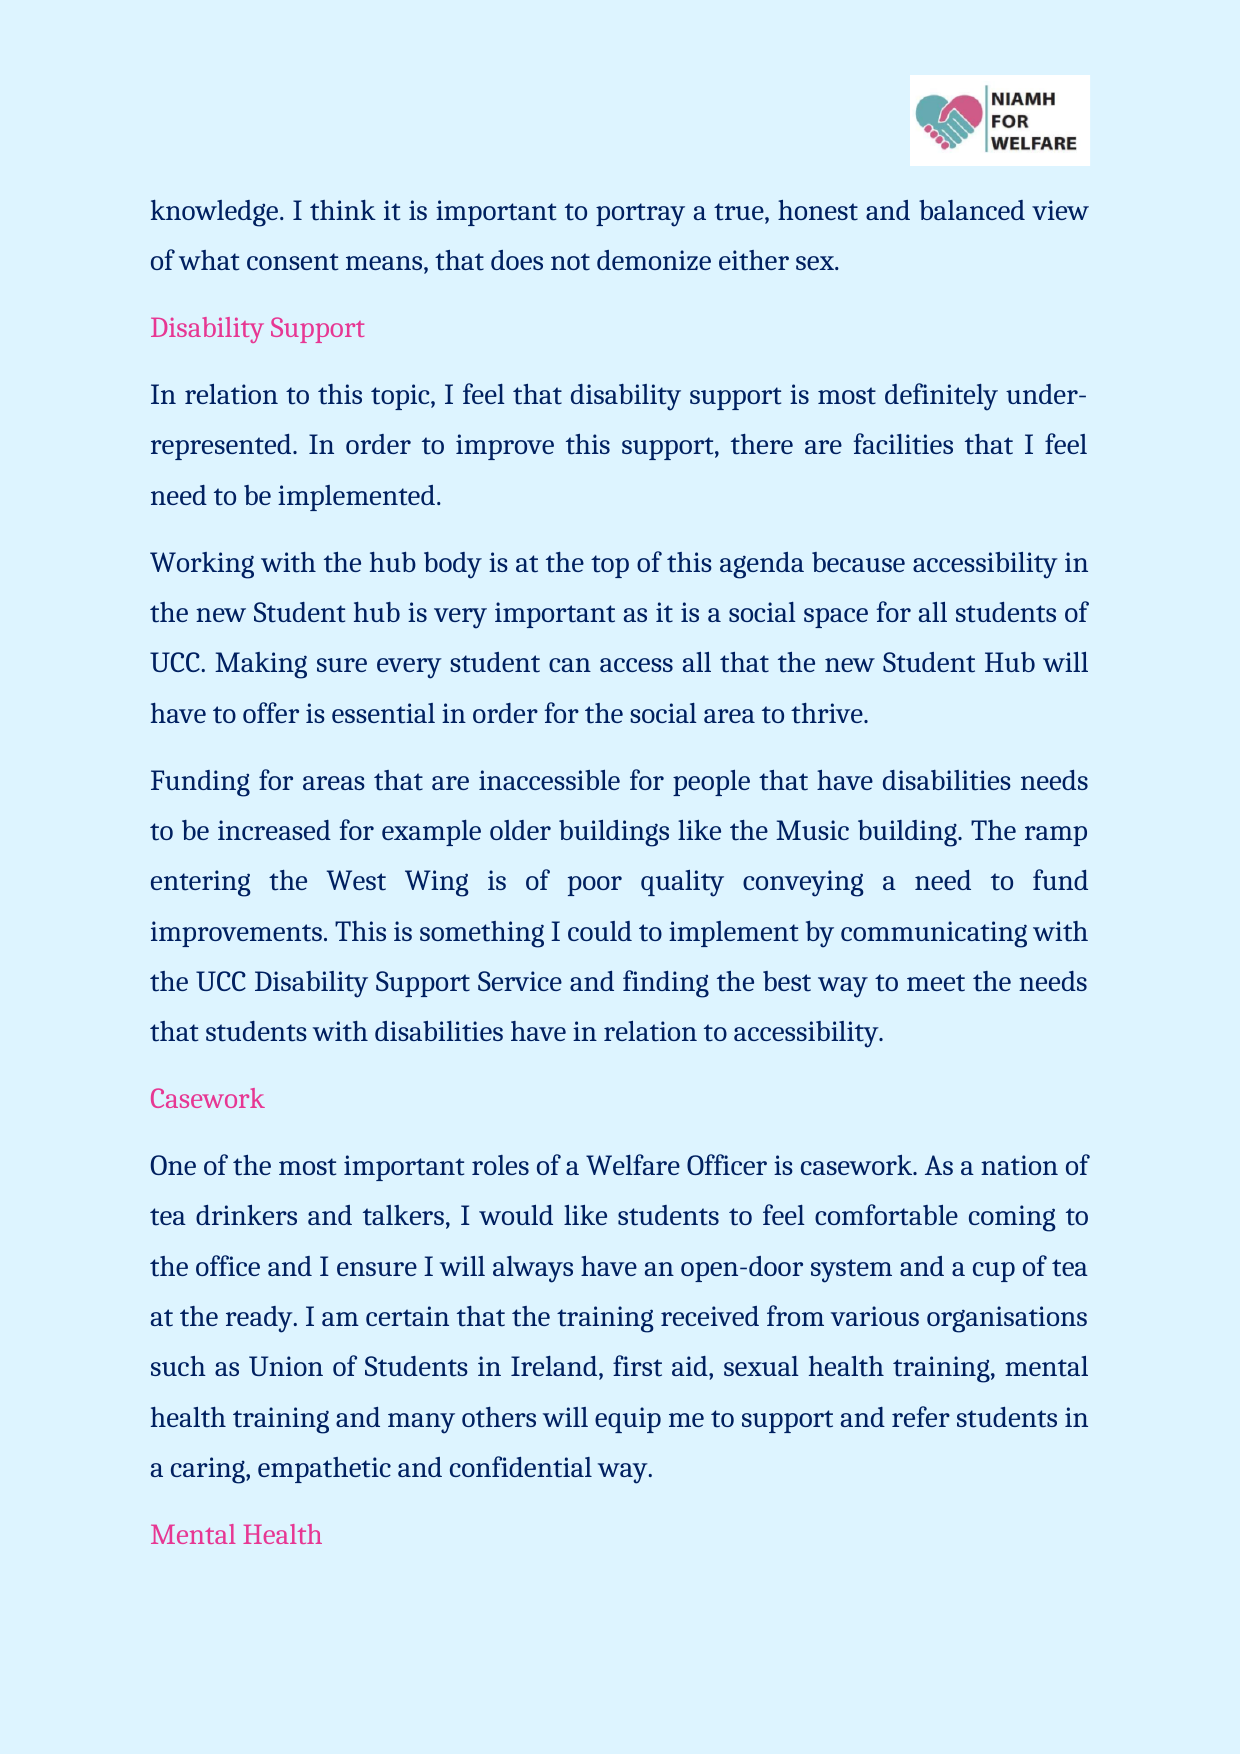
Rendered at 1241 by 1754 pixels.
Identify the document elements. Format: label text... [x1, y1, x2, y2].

text Casework [150, 1082, 1090, 1116]
text Disability Support [150, 311, 1090, 345]
text In relation to this topic, I feel that disability support is most definitely under-represented. In order to improve this support, there are facilities that I feel need to be implemented. [150, 378, 1090, 512]
text One of the most important roles of a Welfare Officer is casework. As a nation of tea drinkers and talkers, I would like students to feel comfortable coming to the office and I ensure I will always have an open-door system and a cup of tea at the ready. I am certain that the training received from various organisations such as Union of Students in Ireland, first aid, sexual health training, mental health training and many others will equip me to support and refer students in a caring, empathetic and confidential way. [150, 1149, 1090, 1485]
picture [910, 75, 1091, 166]
text Working with the hub body is at the top of this agenda because accessibility in the new Student hub is very important as it is a social space for all students of UCC. Making sure every student can access all that the new Student Hub will have to offer is essential in order for the social area to thrive. [150, 546, 1090, 730]
text Funding for areas that are inaccessible for people that have disabilities needs to be increased for example older buildings like the Music building. The ramp entering the West Wing is of poor quality conveying a need to fund improvements. This is something I could to implement by communicating with the UCC Disability Support Service and finding the best way to meet the needs that students with disabilities have in relation to accessibility. [150, 764, 1090, 1049]
text Mental Health [150, 1518, 1090, 1552]
